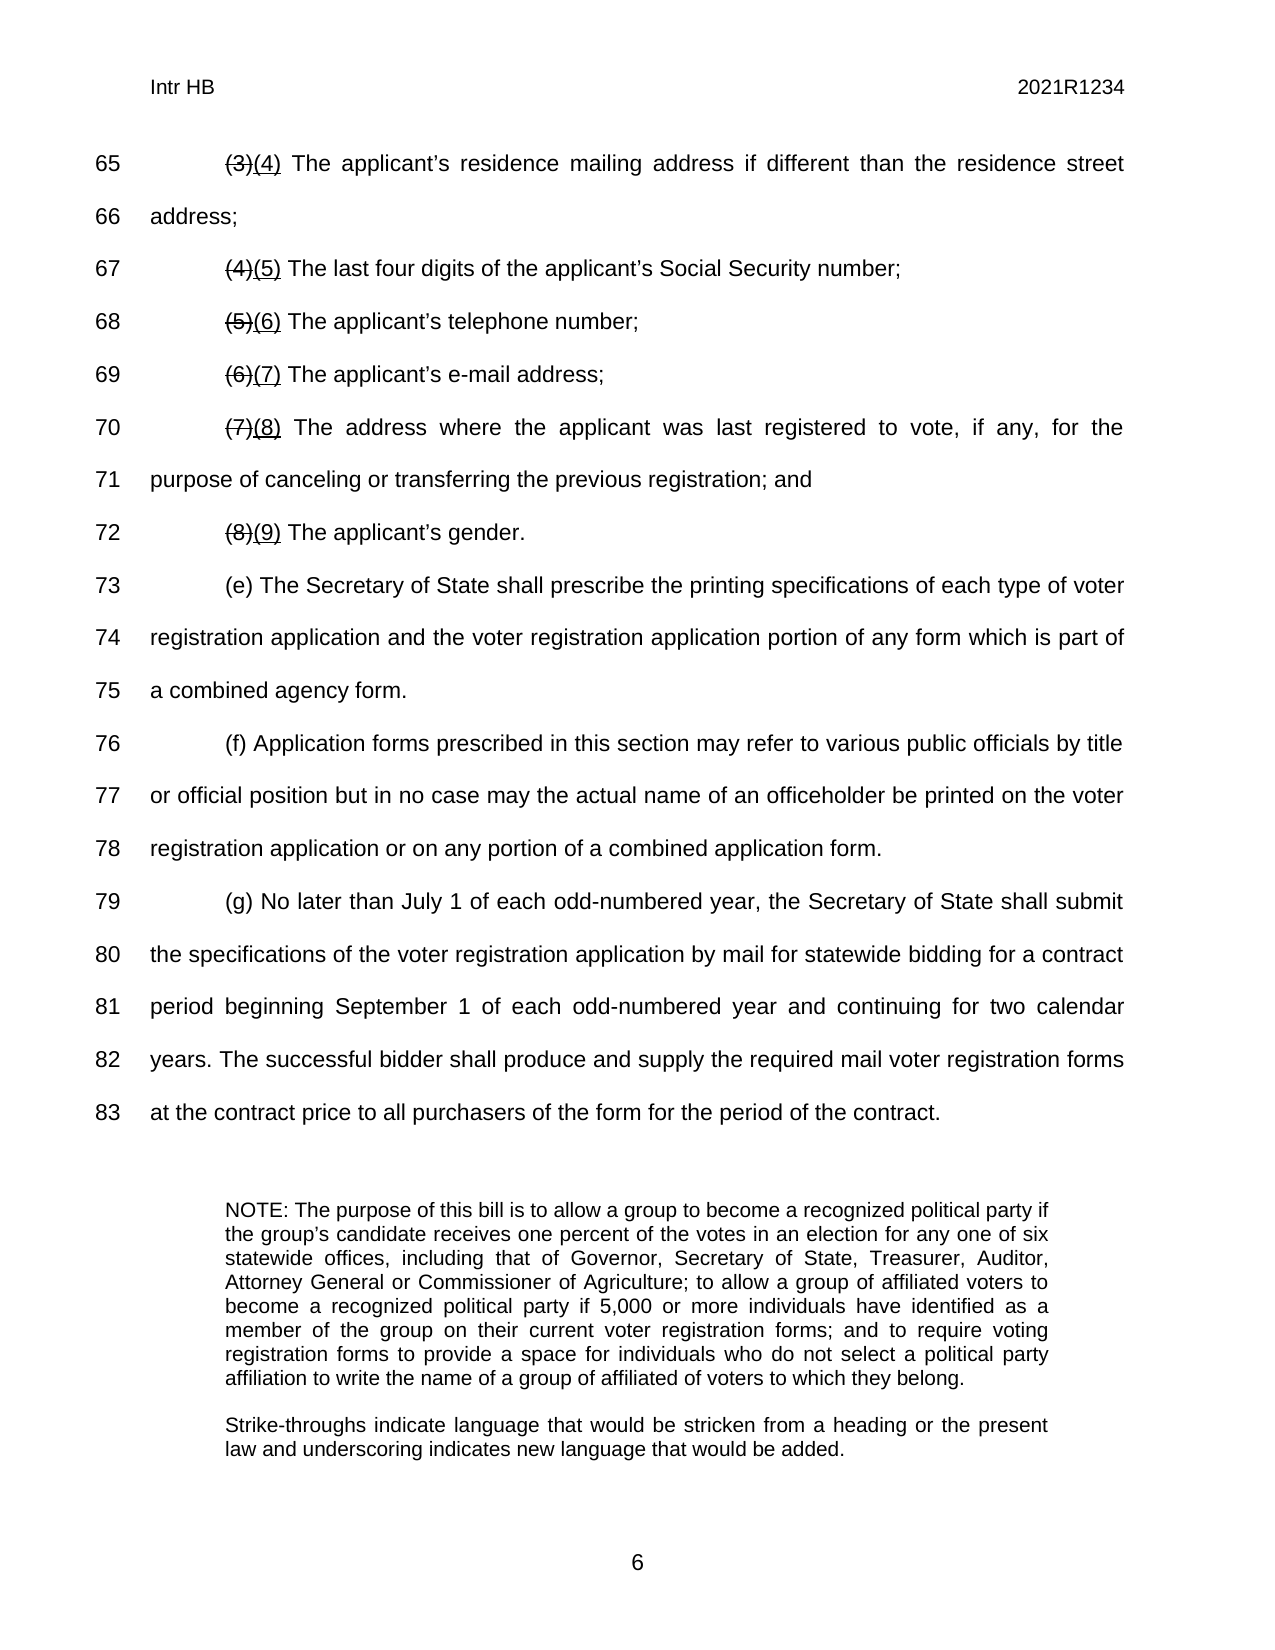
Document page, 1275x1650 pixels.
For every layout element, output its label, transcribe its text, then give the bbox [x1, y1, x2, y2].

text (g) No later than July 1 of each odd-numbered year, the Secretary of State shall submit the specifications of the voter registration application by mail for statewide bidding for a contract period beginning September 1 of each odd-numbered year and continuing for two calendar years. The successful bidder shall produce and supply the required mail voter registration forms at the contract price to all purchasers of the form for the period of the contract. [150, 888, 1125, 1125]
text (6)(7) The applicant’s e-mail address; [150, 361, 1125, 387]
text NOTE: The purpose of this bill is to allow a group to become a recognized political party if the group’s candidate receives one percent of the votes in an election for any one of six statewide offices, including that of Governor, Secretary of State, Treasurer, Auditor, Attorney General or Commissioner of Agriculture; to allow a group of affiliated voters to become a recognized political party if 5,000 or more individuals have identified as a member of the group on their current voter registration forms; and to require voting registration forms to provide a space for individuals who do not select a political party affiliation to write the name of a group of affiliated of voters to which they belong. [225, 1198, 1050, 1390]
text (5)(6) The applicant’s telephone number; [150, 308, 1125, 334]
text (3)(4) The applicant’s residence mailing address if different than the residence street address; [150, 150, 1125, 229]
text (7)(8) The address where the applicant was last registered to vote, if any, for the purpose of canceling or transferring the previous registration; and [150, 413, 1125, 493]
text (f) Application forms prescribed in this section may refer to various public officials by title or official position but in no case may the actual name of an officeholder be printed on the voter registration application or on any portion of a combined application form. [150, 730, 1125, 862]
text Strike-throughs indicate language that would be stricken from a heading or the present law and underscoring indicates new language that would be added. [225, 1413, 1050, 1461]
text (8)(9) The applicant’s gender. [150, 519, 1125, 545]
text (4)(5) The last four digits of the applicant’s Social Security number; [150, 255, 1125, 282]
text (e) The Secretary of State shall prescribe the printing specifications of each type of voter registration application and the voter registration application portion of any form which is part of a combined agency form. [150, 572, 1125, 703]
